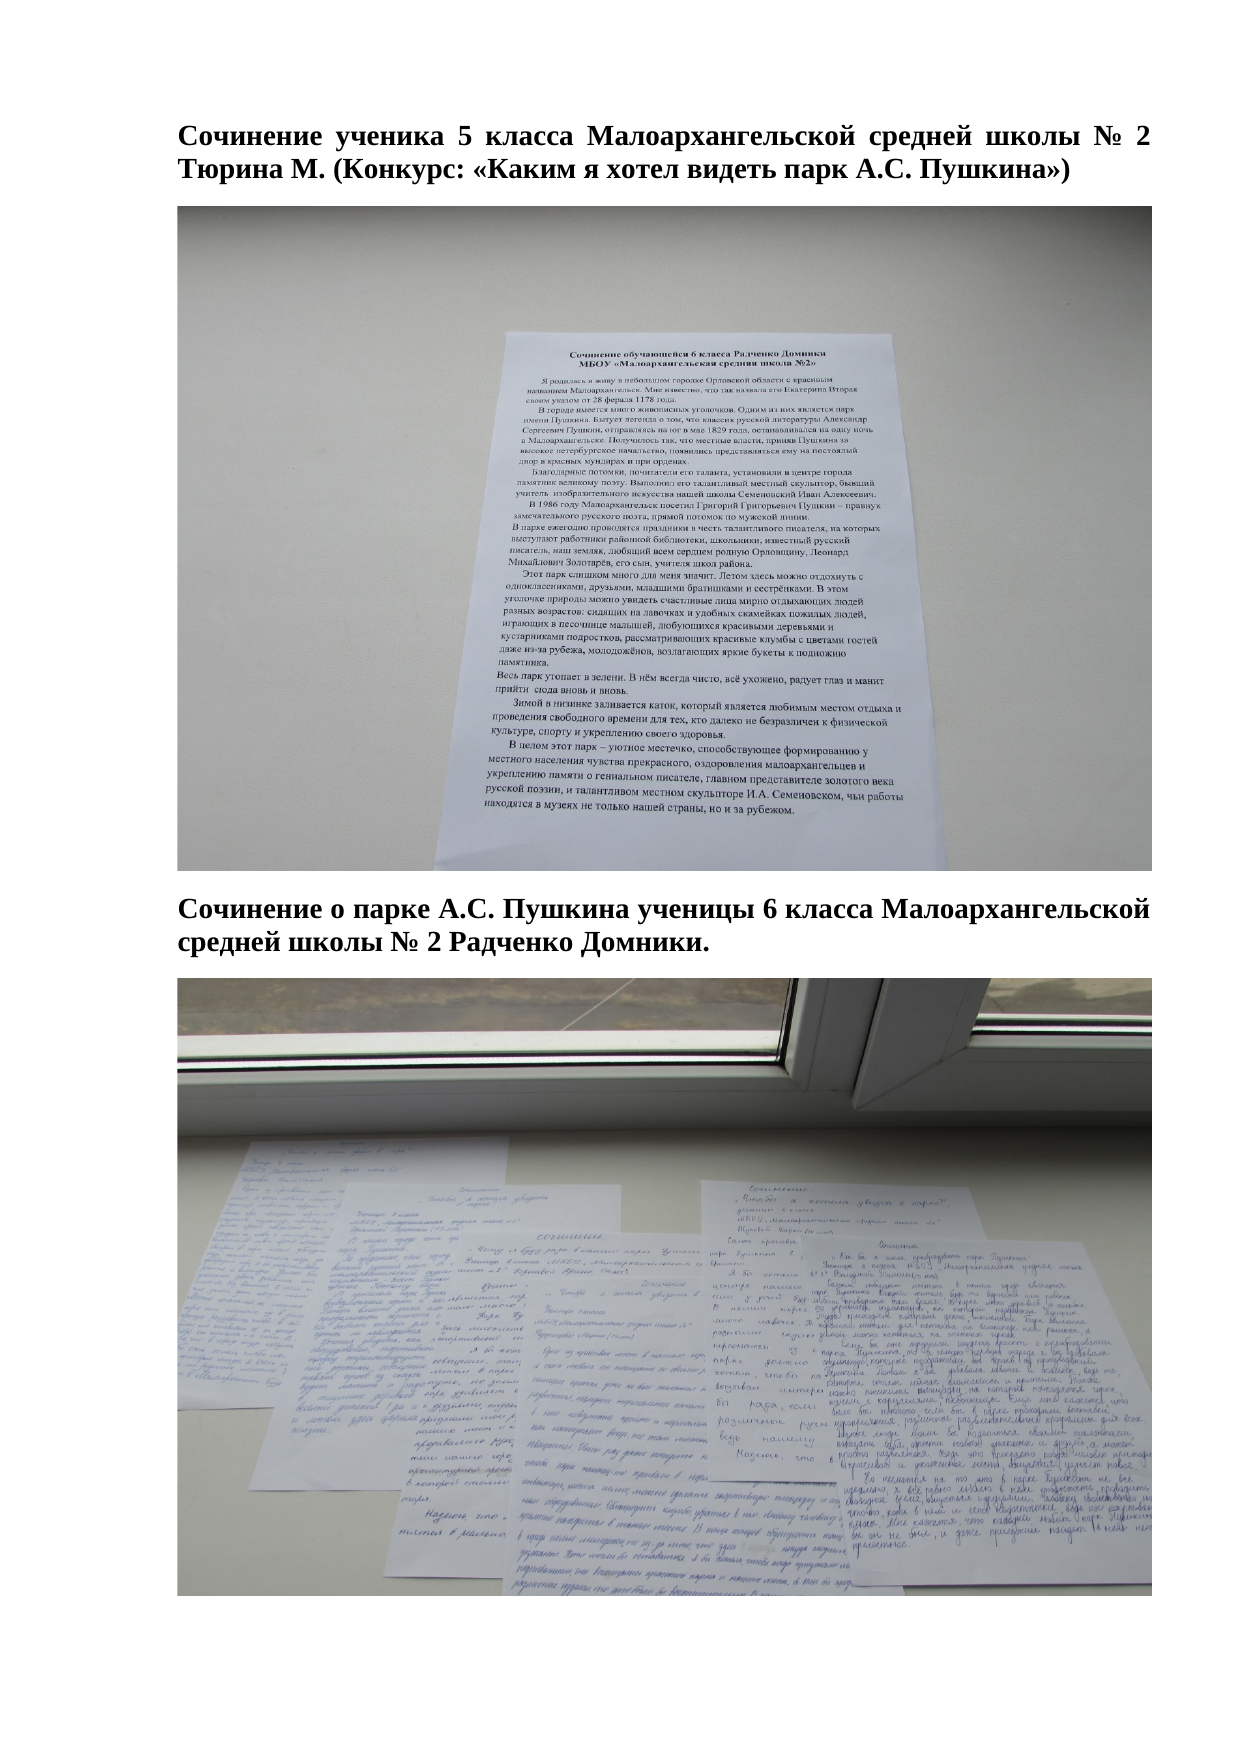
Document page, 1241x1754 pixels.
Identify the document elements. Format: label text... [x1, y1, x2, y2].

picture [177, 206, 1152, 871]
picture [177, 978, 1152, 1596]
text Сочинение ученика 5 класса Малоархангельской средней школы № 2 Тюрина М. (Конкурс: «Каким я хотел видеть парк А.С. Пушкина») [177, 118, 1152, 185]
text Сочинение о парке А.С. Пушкина ученицы 6 класса Малоархангельской средней школы № 2 Радченко Домники. [177, 891, 1152, 958]
